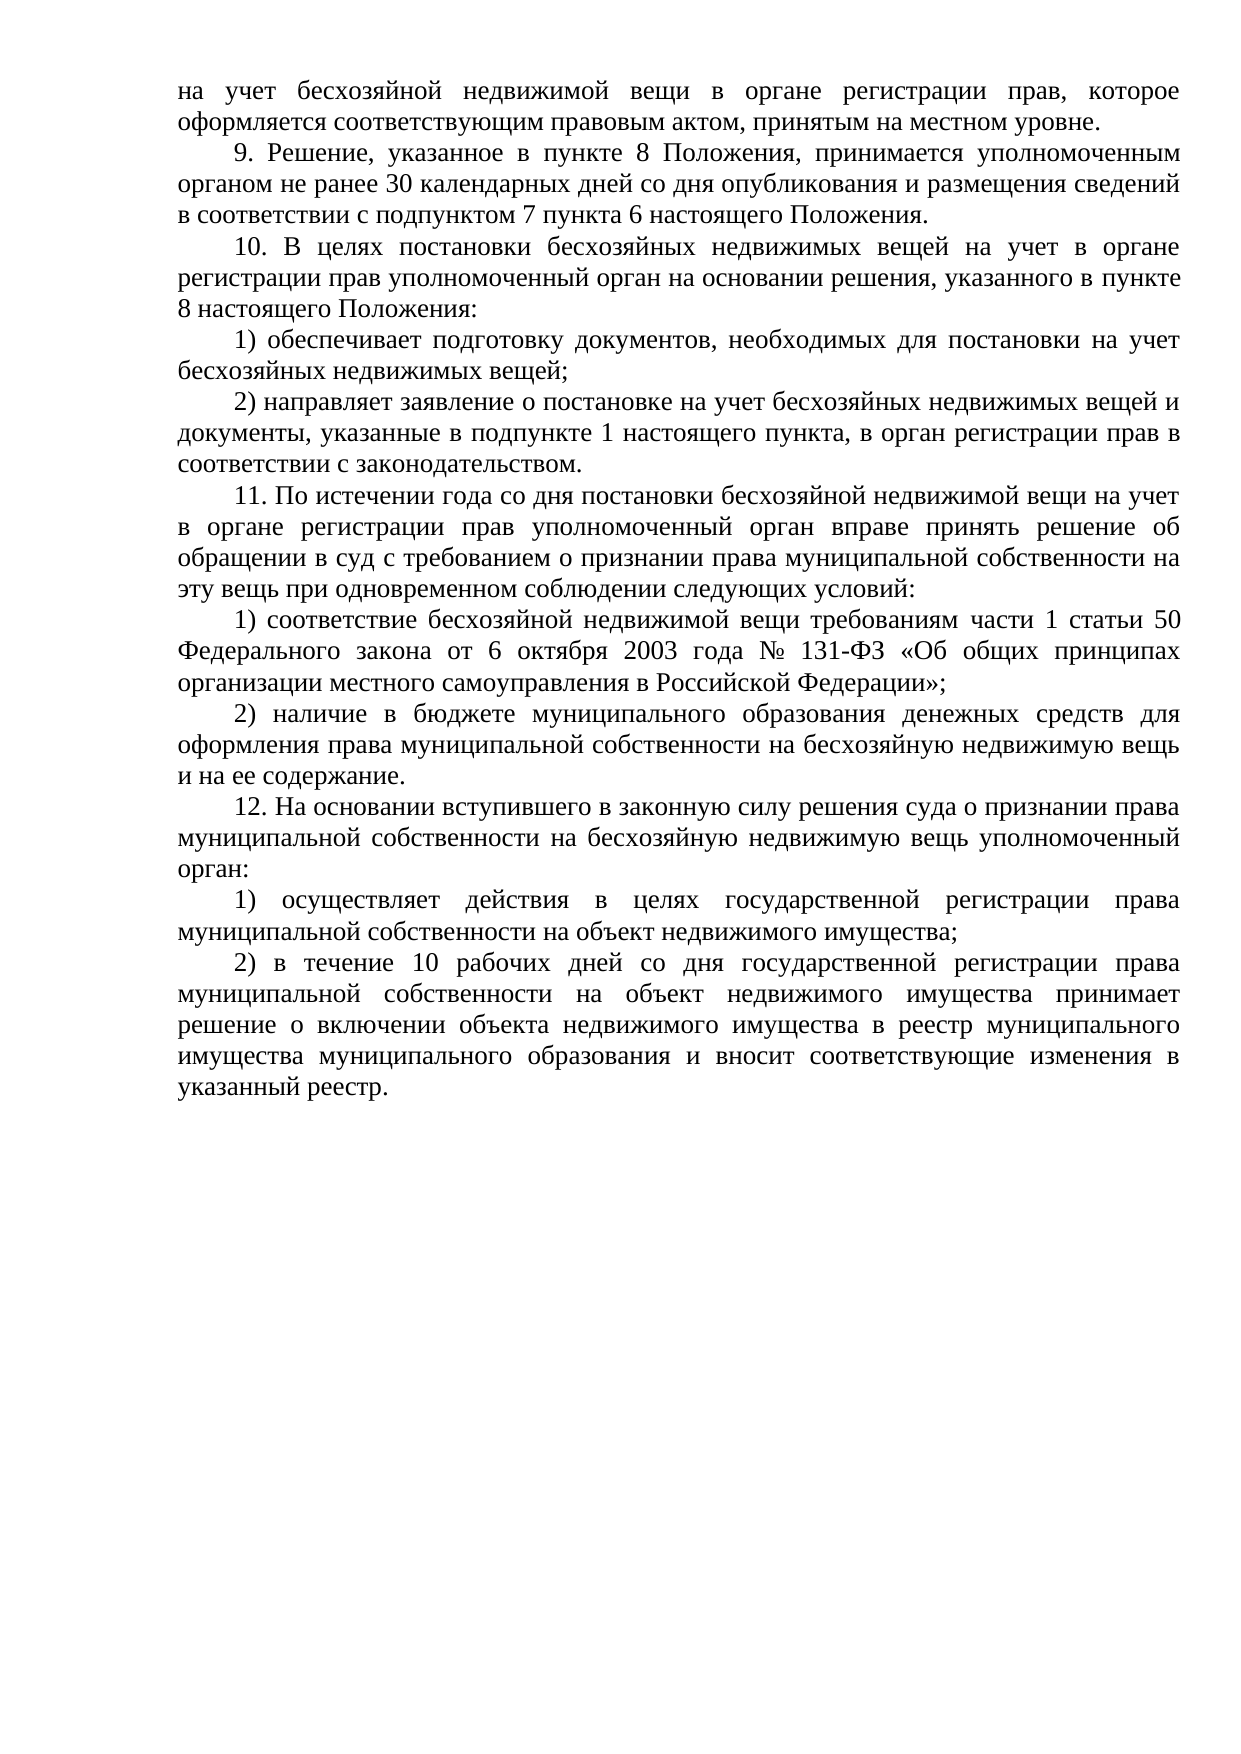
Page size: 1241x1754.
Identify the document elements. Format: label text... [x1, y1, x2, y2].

text 2) наличие в бюджете муниципального образования денежных средств для оформления права муниципальной собственности на бесхозяйную недвижимую вещь и на ее содержание. [177, 697, 1181, 790]
text 2) направляет заявление о постановке на учет бесхозяйных недвижимых вещей и документы, указанные в подпункте 1 настоящего пункта, в орган регистрации прав в соответствии с законодательством. [177, 385, 1181, 479]
text 12. На основании вступившего в законную силу решения суда о признании права муниципальной собственности на бесхозяйную недвижимую вещь уполномоченный орган: [177, 790, 1181, 884]
text 1) обеспечивает подготовку документов, необходимых для постановки на учет бесхозяйных недвижимых вещей; [177, 323, 1181, 385]
text 10. В целях постановки бесхозяйных недвижимых вещей на учет в органе регистрации прав уполномоченный орган на основании решения, указанного в пункте 8 настоящего Положения: [177, 229, 1181, 323]
text 11. По истечении года со дня постановки бесхозяйной недвижимой вещи на учет в органе регистрации прав уполномоченный орган вправе принять решение об обращении в суд с требованием о признании права муниципальной собственности на эту вещь при одновременном соблюдении следующих условий: [177, 479, 1181, 603]
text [177, 74, 1181, 136]
text 2) в течение 10 рабочих дней со дня государственной регистрации права муниципальной собственности на объект недвижимого имущества принимает решение о включении объекта недвижимого имущества в реестр муниципального имущества муниципального образования и вносит соответствующие изменения в указанный реестр. [177, 946, 1181, 1102]
text 1) осуществляет действия в целях государственной регистрации права муниципальной собственности на объект недвижимого имущества; [177, 884, 1181, 946]
text 9. Решение, указанное в пункте 8 Положения, принимается уполномоченным органом не ранее 30 календарных дней со дня опубликования и размещения сведений в соответствии с подпунктом 7 пункта 6 настоящего Положения. [177, 136, 1181, 229]
text 1) соответствие бесхозяйной недвижимой вещи требованиям части 1 статьи 50 Федерального закона от 6 октября 2003 года № 131-ФЗ «Об общих принципах организации местного самоуправления в Российской Федерации»; [177, 603, 1181, 697]
